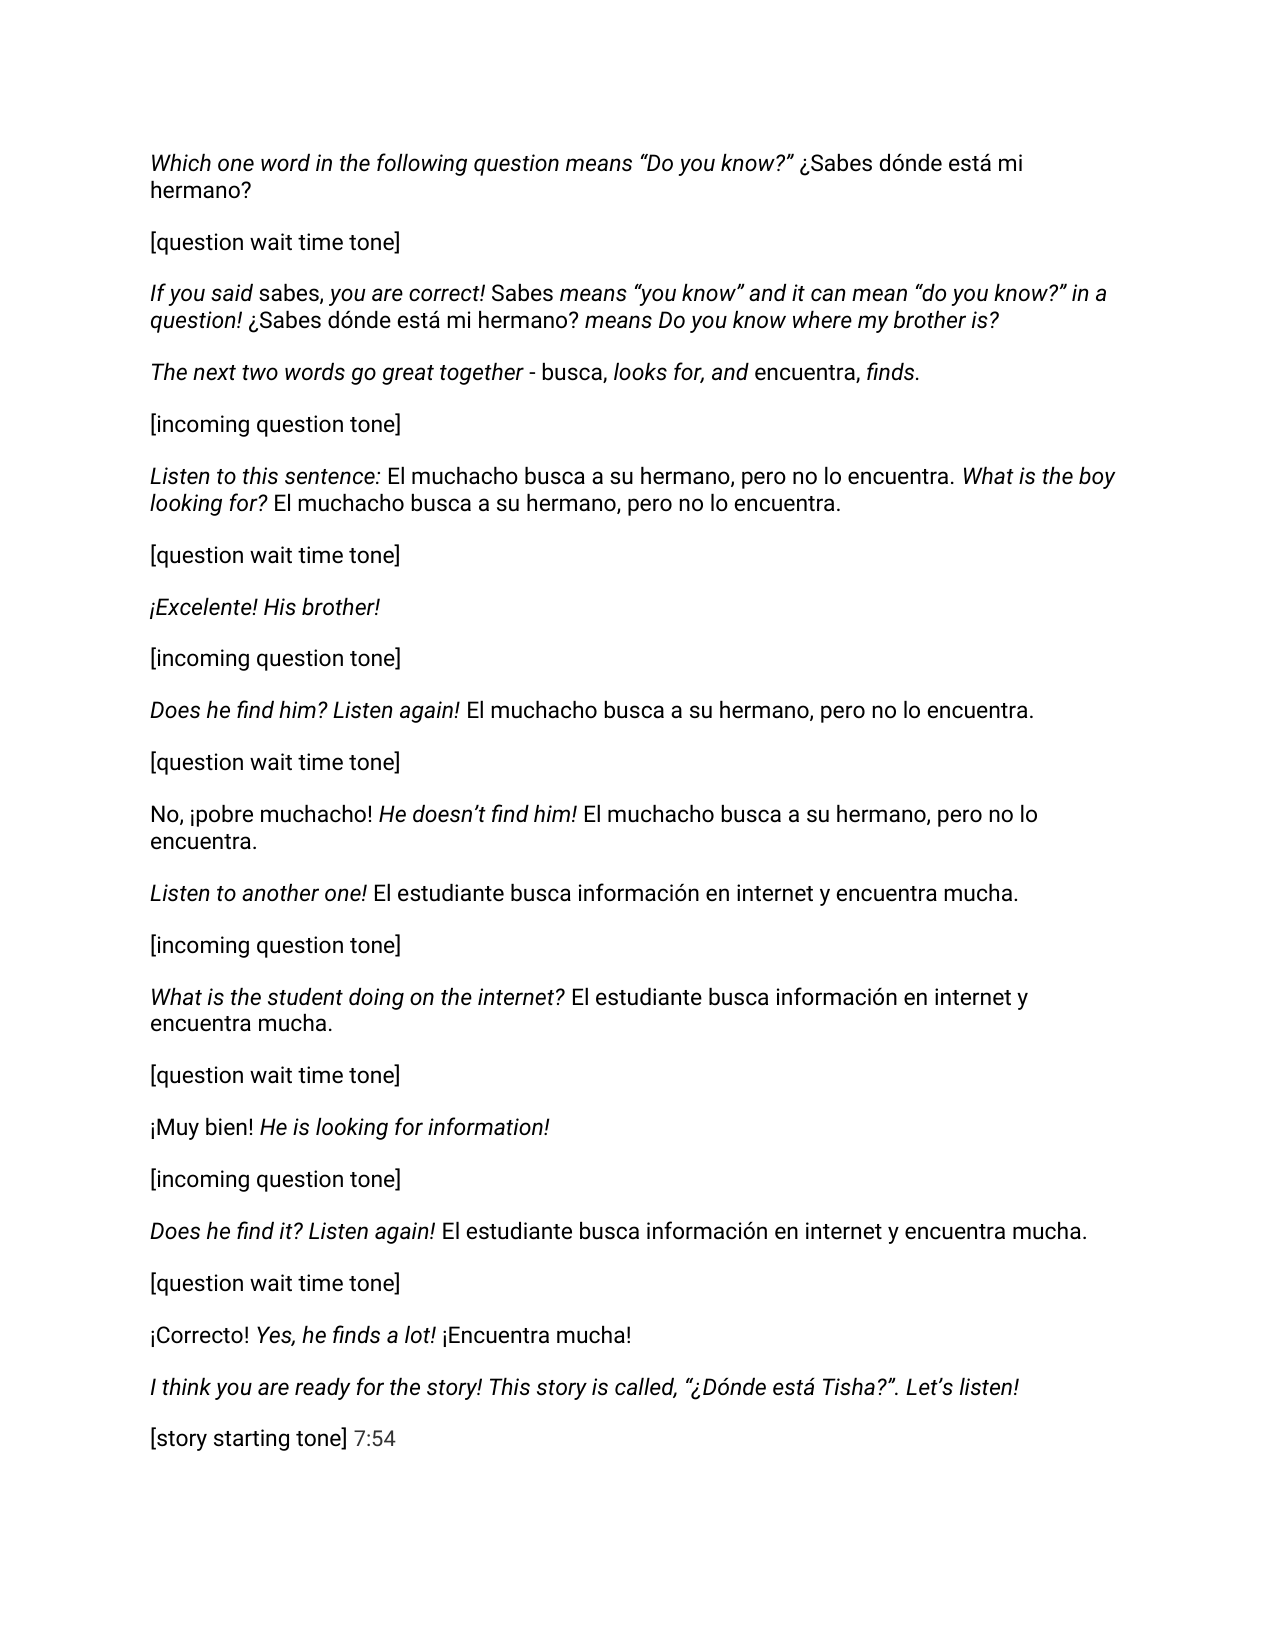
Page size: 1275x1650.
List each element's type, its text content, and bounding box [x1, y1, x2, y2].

text ¡Excelente! His brother! [150, 594, 1125, 621]
text What is the student doing on the internet? El estudiante busca información en internet y encuentra mucha. [150, 984, 1125, 1037]
text Which one word in the following question means “Do you know?” ¿Sabes dónde está mi hermano? [150, 150, 1125, 204]
text If you said sabes, you are correct! Sabes means “you know” and it can mean “do you know?” in a question! ¿Sabes dónde está mi hermano? means Do you know where my brother is? [150, 281, 1125, 334]
text Does he find it? Listen again! El estudiante busca información en internet y encuentra mucha. [150, 1218, 1125, 1245]
text [question wait time tone] [150, 542, 1125, 569]
text [question wait time tone] [150, 1270, 1125, 1297]
text Listen to this sentence: El muchacho busca a su hermano, pero no lo encuentra. What is the boy looking for? El muchacho busca a su hermano, pero no lo encuentra. [150, 463, 1125, 517]
text [incoming question tone] [150, 1166, 1125, 1193]
text ¡Muy bien! He is looking for information! [150, 1114, 1125, 1141]
text [question wait time tone] [150, 229, 1125, 256]
text [question wait time tone] [150, 1062, 1125, 1089]
text [question wait time tone] [150, 749, 1125, 776]
text I think you are ready for the story! This story is called, “¿Dónde está Tisha?”. Let’s listen! [150, 1374, 1125, 1401]
text [incoming question tone] [150, 932, 1125, 959]
text [incoming question tone] [150, 646, 1125, 672]
text [story starting tone] 7:54 [150, 1426, 1125, 1452]
text Does he find him? Listen again! El muchacho busca a su hermano, pero no lo encuentra. [150, 697, 1125, 724]
text Listen to another one! El estudiante busca información en internet y encuentra mucha. [150, 880, 1125, 907]
text The next two words go great together - busca, looks for, and encuentra, finds. [150, 359, 1125, 386]
text [incoming question tone] [150, 411, 1125, 438]
text ¡Correcto! Yes, he finds a lot! ¡Encuentra mucha! [150, 1322, 1125, 1349]
text No, ¡pobre muchacho! He doesn’t find him! El muchacho busca a su hermano, pero no lo encuentra. [150, 801, 1125, 855]
